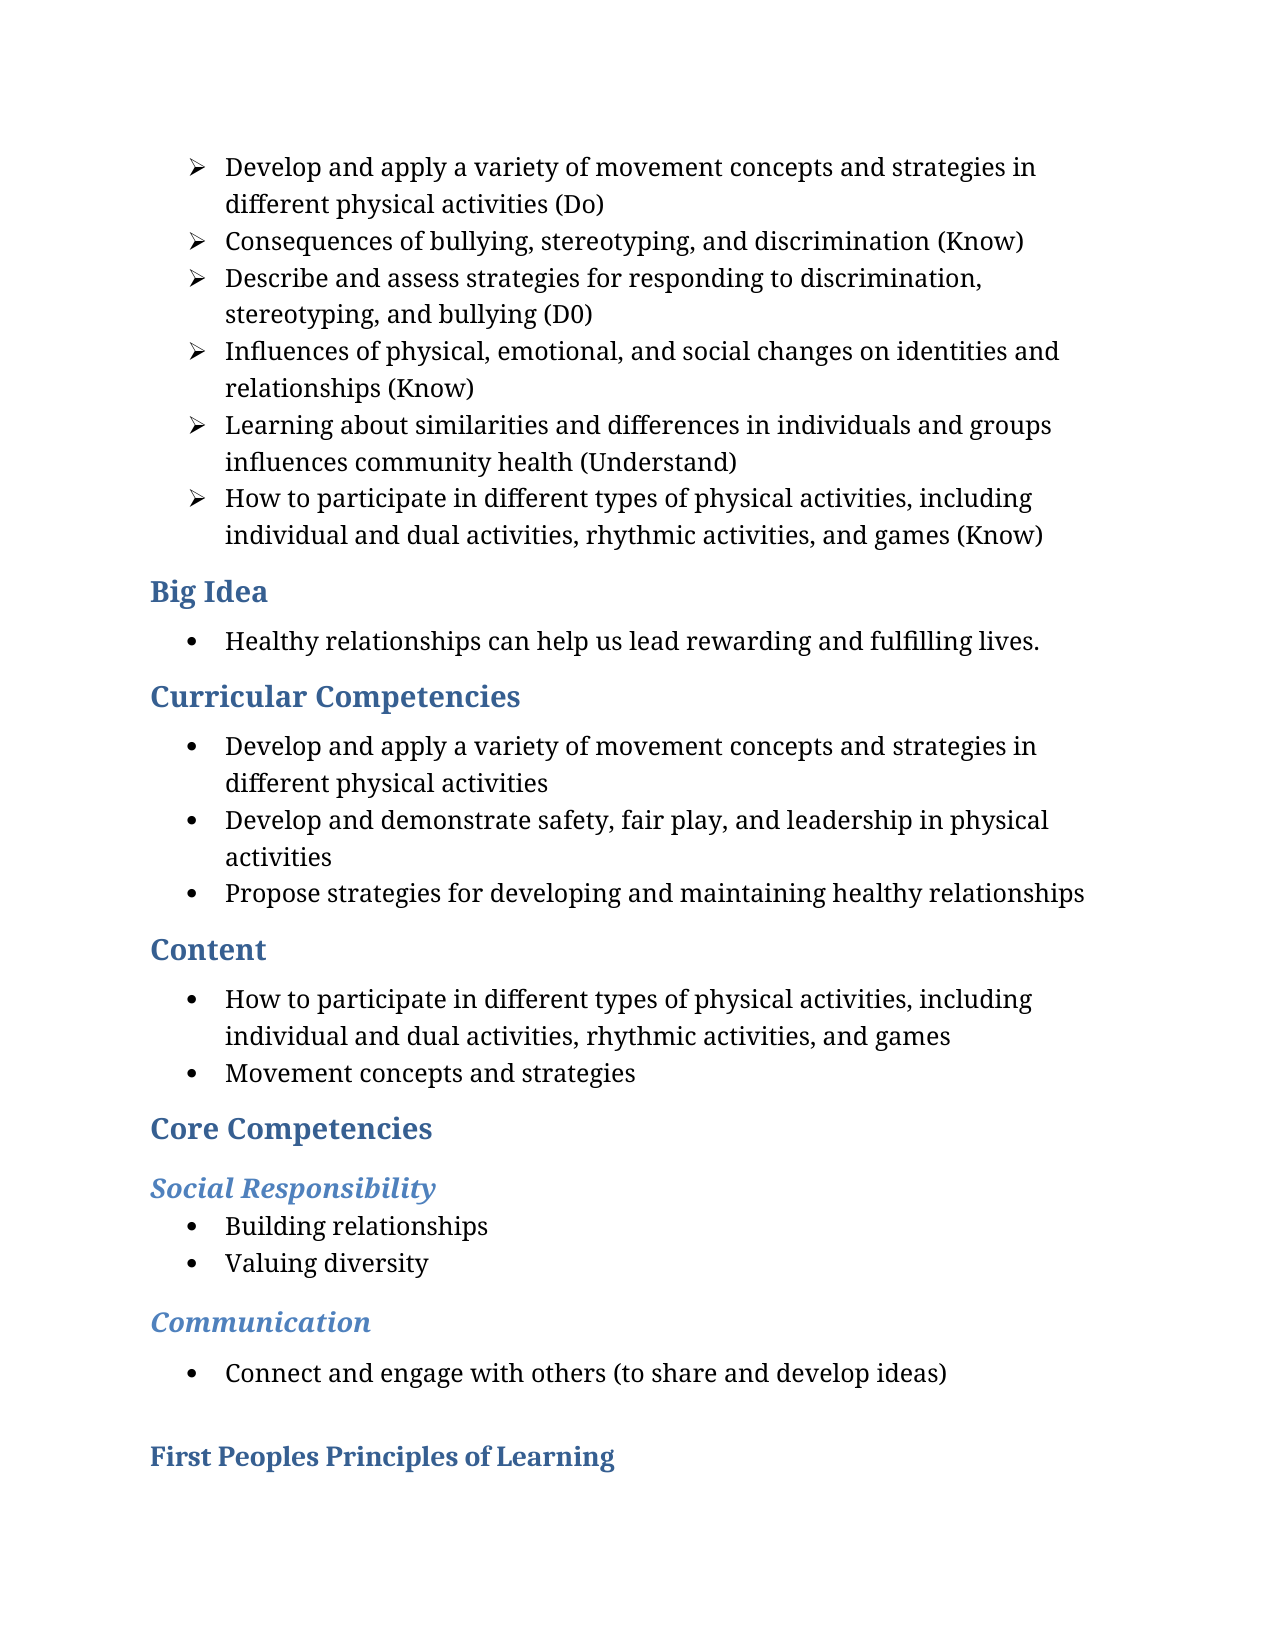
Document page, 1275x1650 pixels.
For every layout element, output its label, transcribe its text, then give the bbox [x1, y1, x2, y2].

subtitle Social Responsibility [150, 1169, 1125, 1206]
list Develop and demonstrate safety, fair play, and leadership in physical activities [187, 802, 1125, 873]
list How to participate in different types of physical activities, including individual and dual activities, rhythmic activities, and games (Know) [187, 481, 1125, 552]
subtitle Communication [150, 1303, 1125, 1340]
subtitle Content [150, 929, 1125, 969]
list Propose strategies for developing and maintaining healthy relationships [187, 876, 1125, 910]
list Describe and assess strategies for responding to discrimination, stereotyping, and bullying (D0) [187, 260, 1125, 331]
list Building relationships [187, 1209, 1125, 1243]
subtitle Big Idea [150, 571, 1125, 611]
list Influences of physical, emotional, and social changes on identities and relationships (Know) [187, 334, 1125, 405]
list Develop and apply a variety of movement concepts and strategies in different physical activities [187, 729, 1125, 800]
list Develop and apply a variety of movement concepts and strategies in different physical activities (Do) [187, 150, 1125, 221]
list Connect and engage with others (to share and develop ideas) [187, 1356, 1125, 1390]
subtitle Core Competencies [150, 1109, 1125, 1148]
list Learning about similarities and differences in individuals and groups influences community health (Understand) [187, 407, 1125, 478]
list How to participate in different types of physical activities, including individual and dual activities, rhythmic activities, and games [187, 982, 1125, 1052]
subtitle First Peoples Principles of Learning [150, 1440, 1125, 1473]
list Valuing diversity [187, 1246, 1125, 1280]
list Movement concepts and strategies [187, 1055, 1125, 1089]
subtitle Curricular Competencies [150, 677, 1125, 716]
list Healthy relationships can help us lead rewarding and fulfilling lives. [187, 623, 1125, 657]
list Consequences of bullying, stereotyping, and discrimination (Know) [187, 223, 1125, 258]
